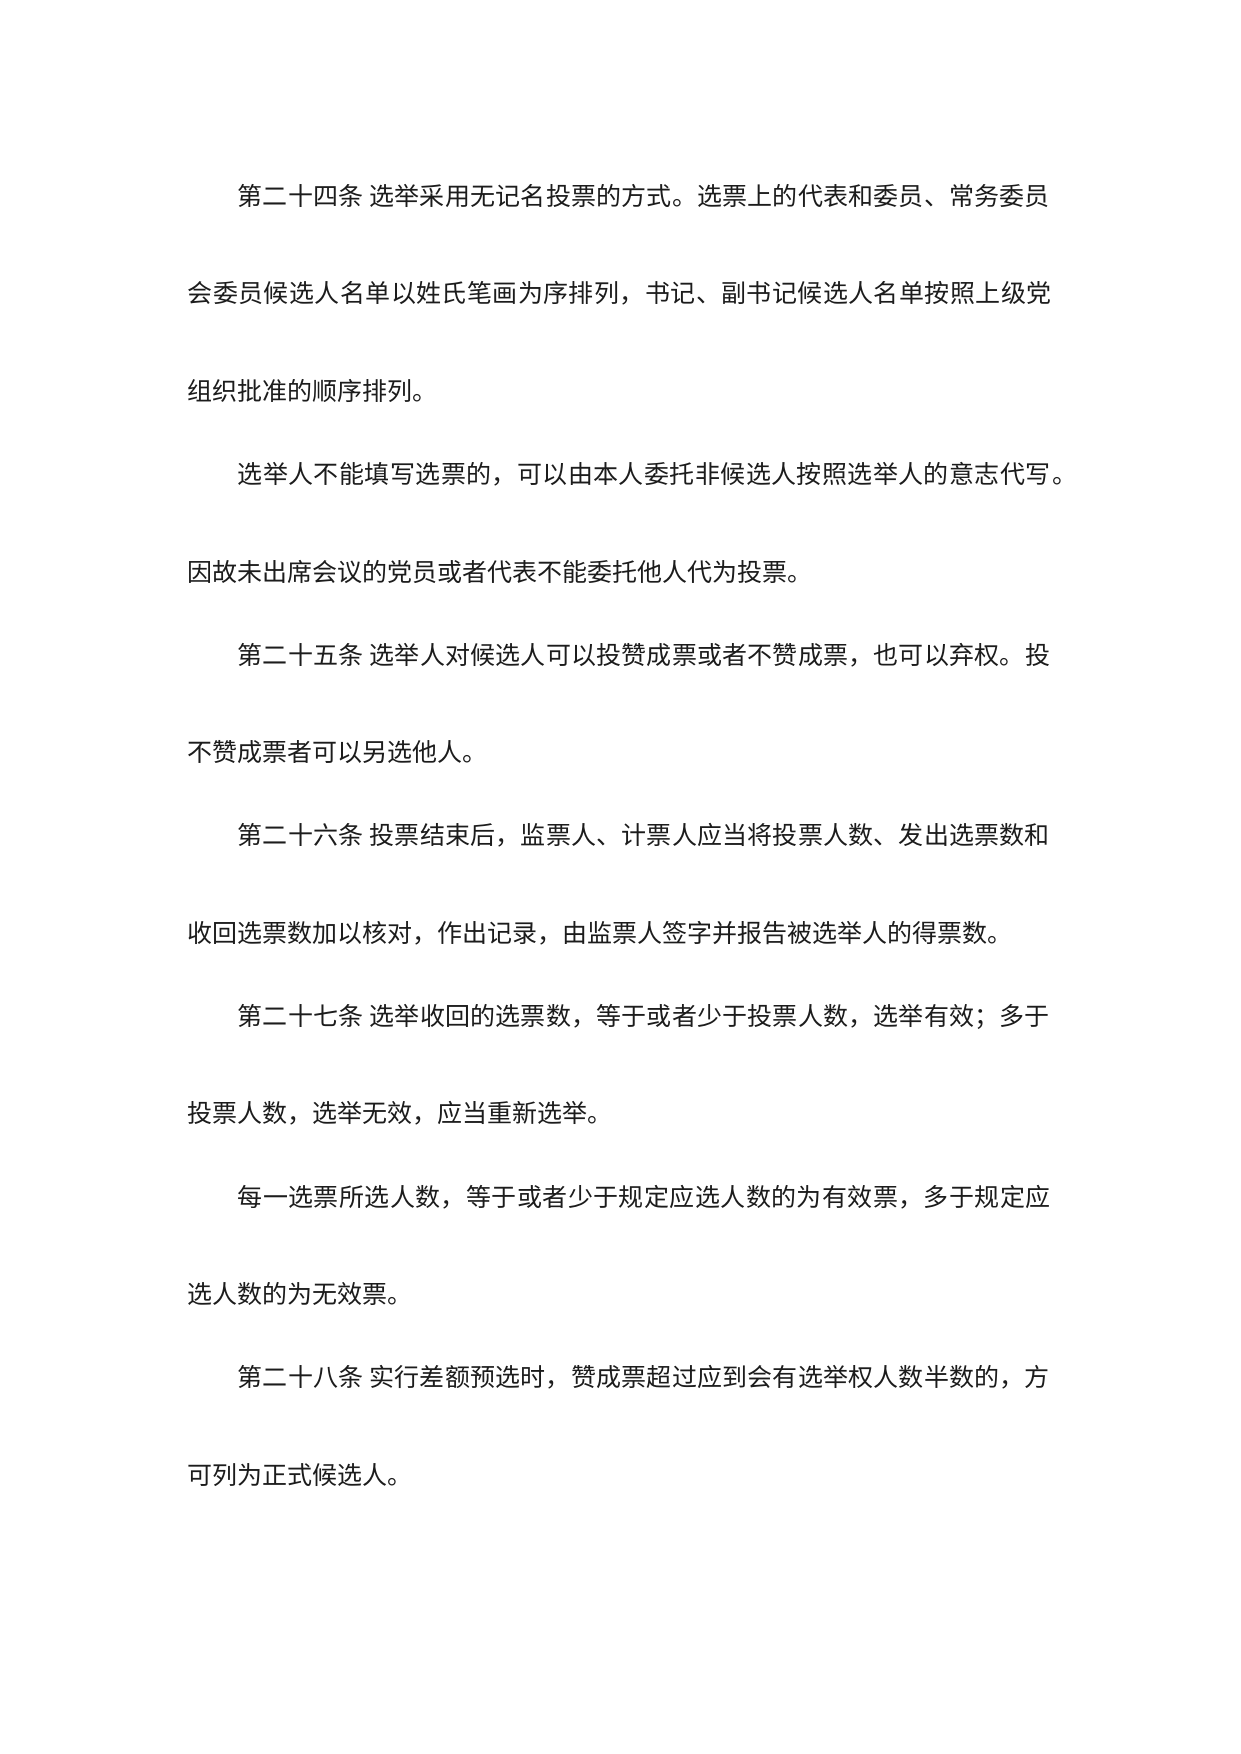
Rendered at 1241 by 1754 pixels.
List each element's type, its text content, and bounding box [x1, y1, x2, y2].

text 第二十七条 选举收回的选票数，等于或者少于投票人数，选举有效；多于投票人数，选举无效，应当重新选举。 [187, 982, 1053, 1144]
text 选举人不能填写选票的，可以由本人委托非候选人按照选举人的意志代写。因故未出席会议的党员或者代表不能委托他人代为投票。 [187, 440, 1053, 603]
text 第二十五条 选举人对候选人可以投赞成票或者不赞成票，也可以弃权。投不赞成票者可以另选他人。 [187, 621, 1053, 783]
text 第二十六条 投票结束后，监票人、计票人应当将投票人数、发出选票数和收回选票数加以核对，作出记录，由监票人签字并报告被选举人的得票数。 [187, 801, 1053, 964]
text 每一选票所选人数，等于或者少于规定应选人数的为有效票，多于规定应选人数的为无效票。 [187, 1163, 1053, 1325]
text 第二十四条 选举采用无记名投票的方式。选票上的代表和委员、常务委员会委员候选人名单以姓氏笔画为序排列，书记、副书记候选人名单按照上级党组织批准的顺序排列。 [187, 162, 1053, 422]
text 第二十八条 实行差额预选时，赞成票超过应到会有选举权人数半数的，方可列为正式候选人。 [187, 1343, 1053, 1506]
